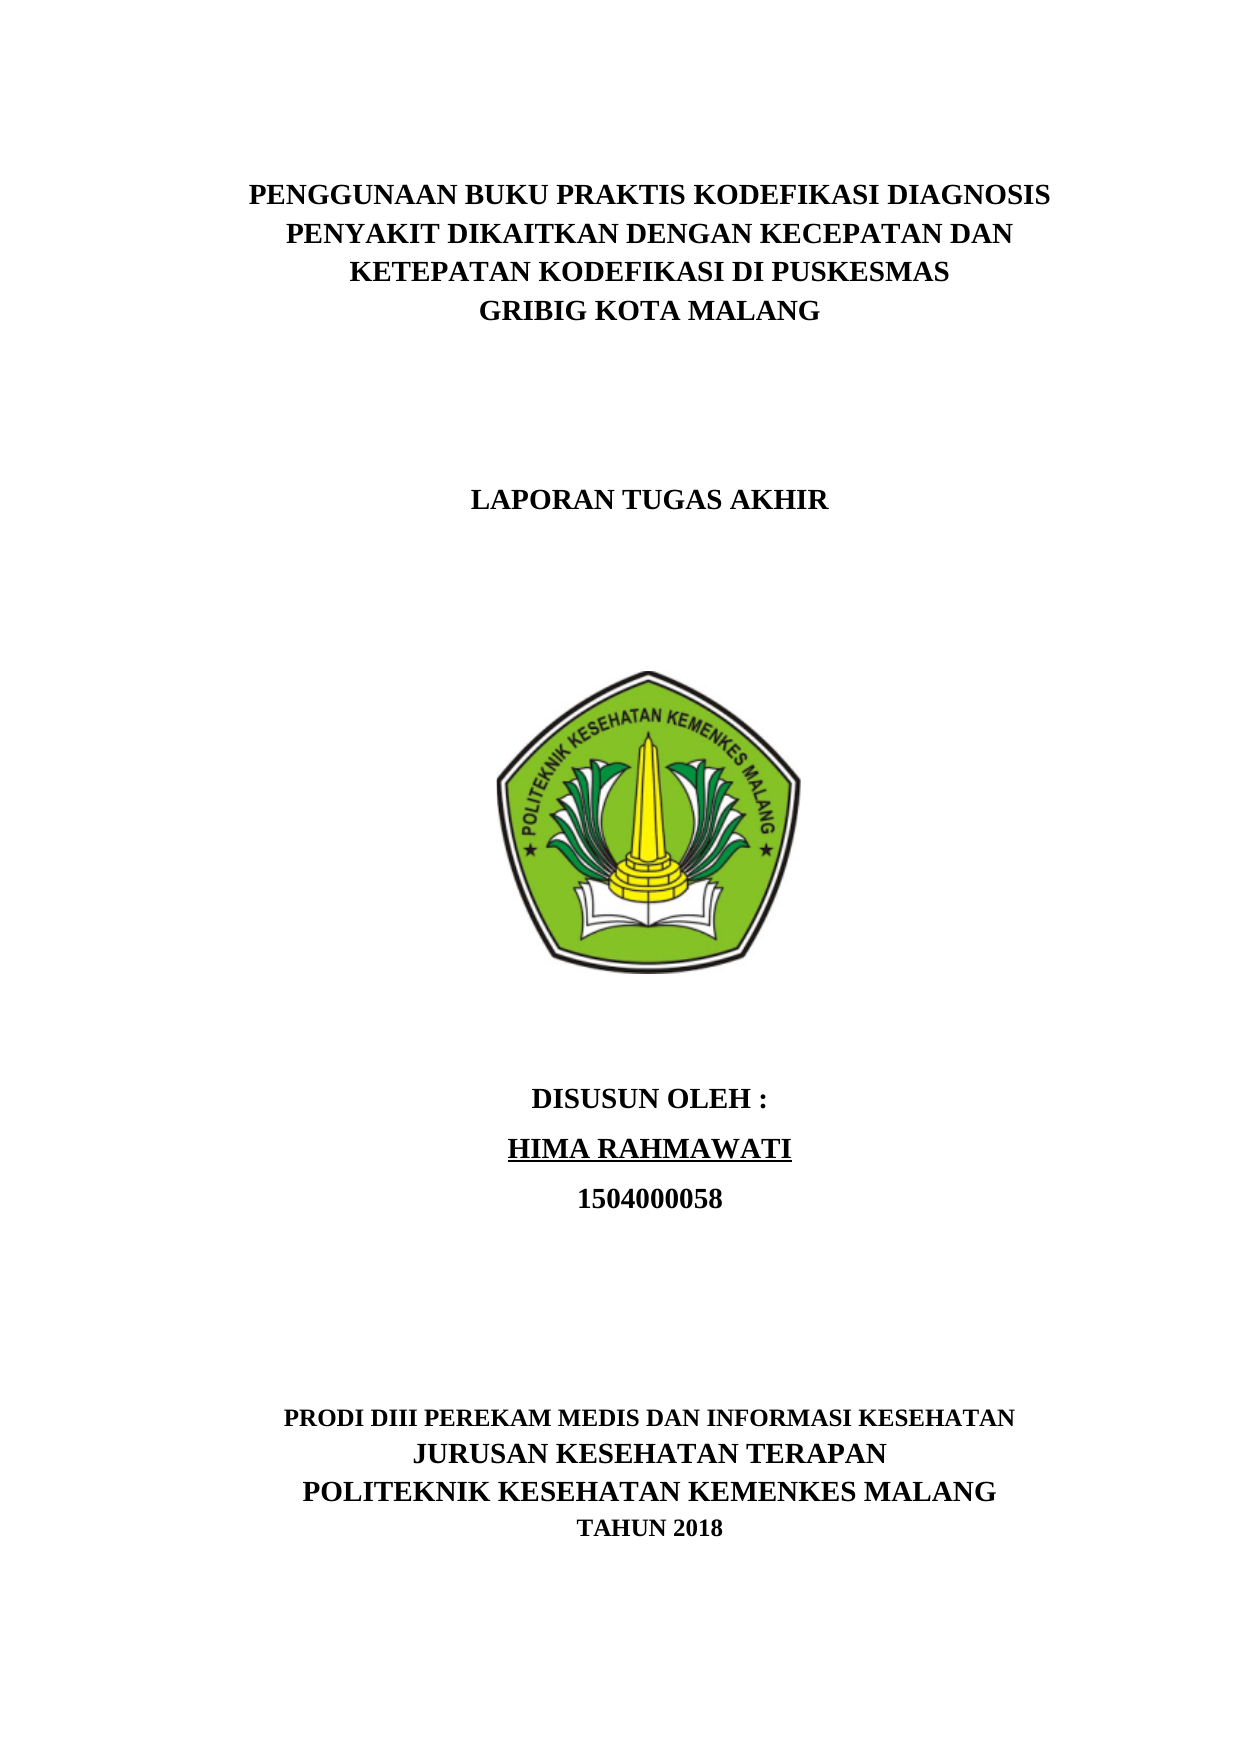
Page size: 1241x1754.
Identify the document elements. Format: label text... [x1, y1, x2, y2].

text LAPORAN TUGAS AKHIR [236, 482, 1063, 516]
list GRIBIG KOTA MALANG [236, 293, 1063, 326]
text POLITEKNIK KESEHATAN KEMENKES MALANG [236, 1474, 1063, 1508]
list PENYAKIT DIKAITKAN DENGAN KECEPATAN DAN KETEPATAN KODEFIKASI DI PUSKESMAS [236, 216, 1063, 288]
text TAHUN 2018 [236, 1513, 1063, 1542]
picture [496, 671, 801, 974]
text HIMA RAHMAWATI [236, 1131, 1063, 1165]
text 1504000058 [236, 1182, 1063, 1215]
text PRODI DIII PEREKAM MEDIS DAN INFORMASI KESEHATAN [236, 1403, 1063, 1432]
text JURUSAN KESEHATAN TERAPAN [236, 1436, 1063, 1469]
text DISUSUN OLEH : [236, 1081, 1063, 1114]
list PENGGUNAAN BUKU PRAKTIS KODEFIKASI DIAGNOSIS [236, 177, 1063, 211]
